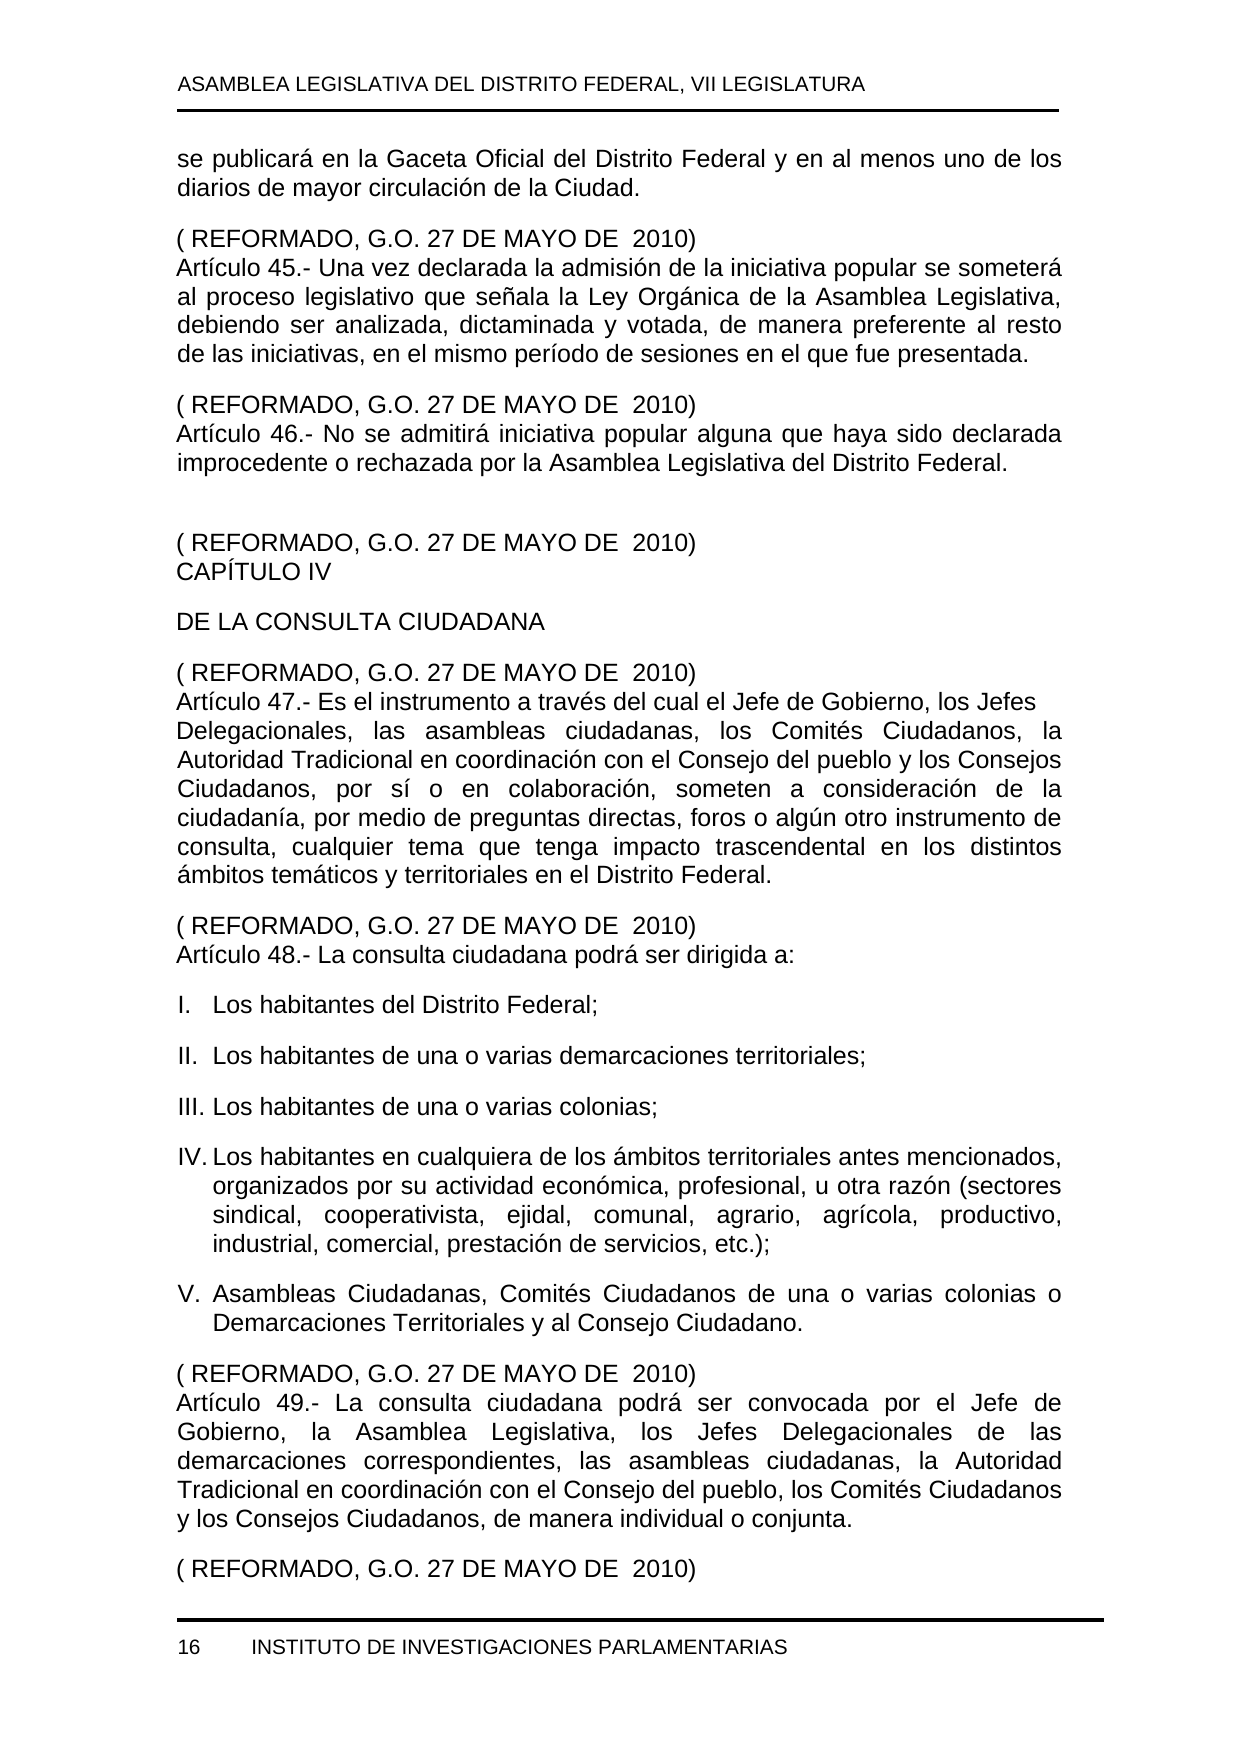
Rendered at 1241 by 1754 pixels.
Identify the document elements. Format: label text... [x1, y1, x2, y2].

text Delegacionales, las asambleas ciudadanas, los Comités Ciudadanos, la Autoridad Tradicional en coordinación con el Consejo del pueblo y los Consejos Ciudadanos, por sí o en colaboración, someten a consideración de la ciudadanía, por medio de preguntas directas, foros o algún otro instrumento de consulta, cualquier tema que tenga impacto trascendental en los distintos ámbitos temáticos y territoriales en el Distrito Federal. [176, 716, 1063, 889]
text CAPÍTULO IV [176, 557, 1063, 586]
list Los habitantes del Distrito Federal; [177, 991, 1063, 1019]
text DE LA CONSULTA CIUDADANA [176, 607, 1063, 636]
list Los habitantes de una o varias demarcaciones territoriales; [177, 1041, 1063, 1070]
text Artículo 48.- La consulta ciudadana podrá ser dirigida a: [176, 940, 1063, 969]
list Los habitantes en cualquiera de los ámbitos territoriales antes mencionados, organizados por su actividad económica, profesional, u otra razón (sectores sindical, cooperativista, ejidal, comunal, agrario, agrícola, productivo, industrial, comercial, prestación de servicios, etc.); [177, 1142, 1063, 1258]
list Los habitantes de una o varias colonias; [177, 1092, 1063, 1120]
text Artículo 45.- Una vez declarada la admisión de la iniciativa popular se someterá al proceso legislativo que señala la Ley Orgánica de la Asamblea Legislativa, debiendo ser analizada, dictaminada y votada, de manera preferente al resto de las iniciativas, en el mismo período de sesiones en el que fue presentada. [176, 253, 1063, 368]
text ( REFORMADO, G.O. 27 DE MAYO DE 2010) [176, 224, 1063, 252]
list Asambleas Ciudadanas, Comités Ciudadanos de una o varias colonias o Demarcaciones Territoriales y al Consejo Ciudadano. [177, 1279, 1063, 1337]
text Artículo 47.- Es el instrumento a través del cual el Jefe de Gobierno, los Jefes [176, 687, 1063, 716]
text Artículo 46.- No se admitirá iniciativa popular alguna que haya sido declarada improcedente o rechazada por la Asamblea Legislativa del Distrito Federal. [176, 419, 1063, 477]
text Artículo 49.- La consulta ciudadana podrá ser convocada por el Jefe de Gobierno, la Asamblea Legislativa, los Jefes Delegacionales de las demarcaciones correspondientes, las asambleas ciudadanas, la Autoridad Tradicional en coordinación con el Consejo del pueblo, los Comités Ciudadanos y los Consejos Ciudadanos, de manera individual o conjunta. [176, 1388, 1063, 1532]
text ( REFORMADO, G.O. 27 DE MAYO DE 2010) [176, 1554, 1063, 1583]
text ( REFORMADO, G.O. 27 DE MAYO DE 2010) [176, 658, 1063, 687]
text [176, 144, 1063, 202]
text ( REFORMADO, G.O. 27 DE MAYO DE 2010) [176, 1359, 1063, 1388]
text ( REFORMADO, G.O. 27 DE MAYO DE 2010) [176, 528, 1063, 557]
text ( REFORMADO, G.O. 27 DE MAYO DE 2010) [176, 911, 1063, 940]
text ( REFORMADO, G.O. 27 DE MAYO DE 2010) [176, 390, 1063, 419]
